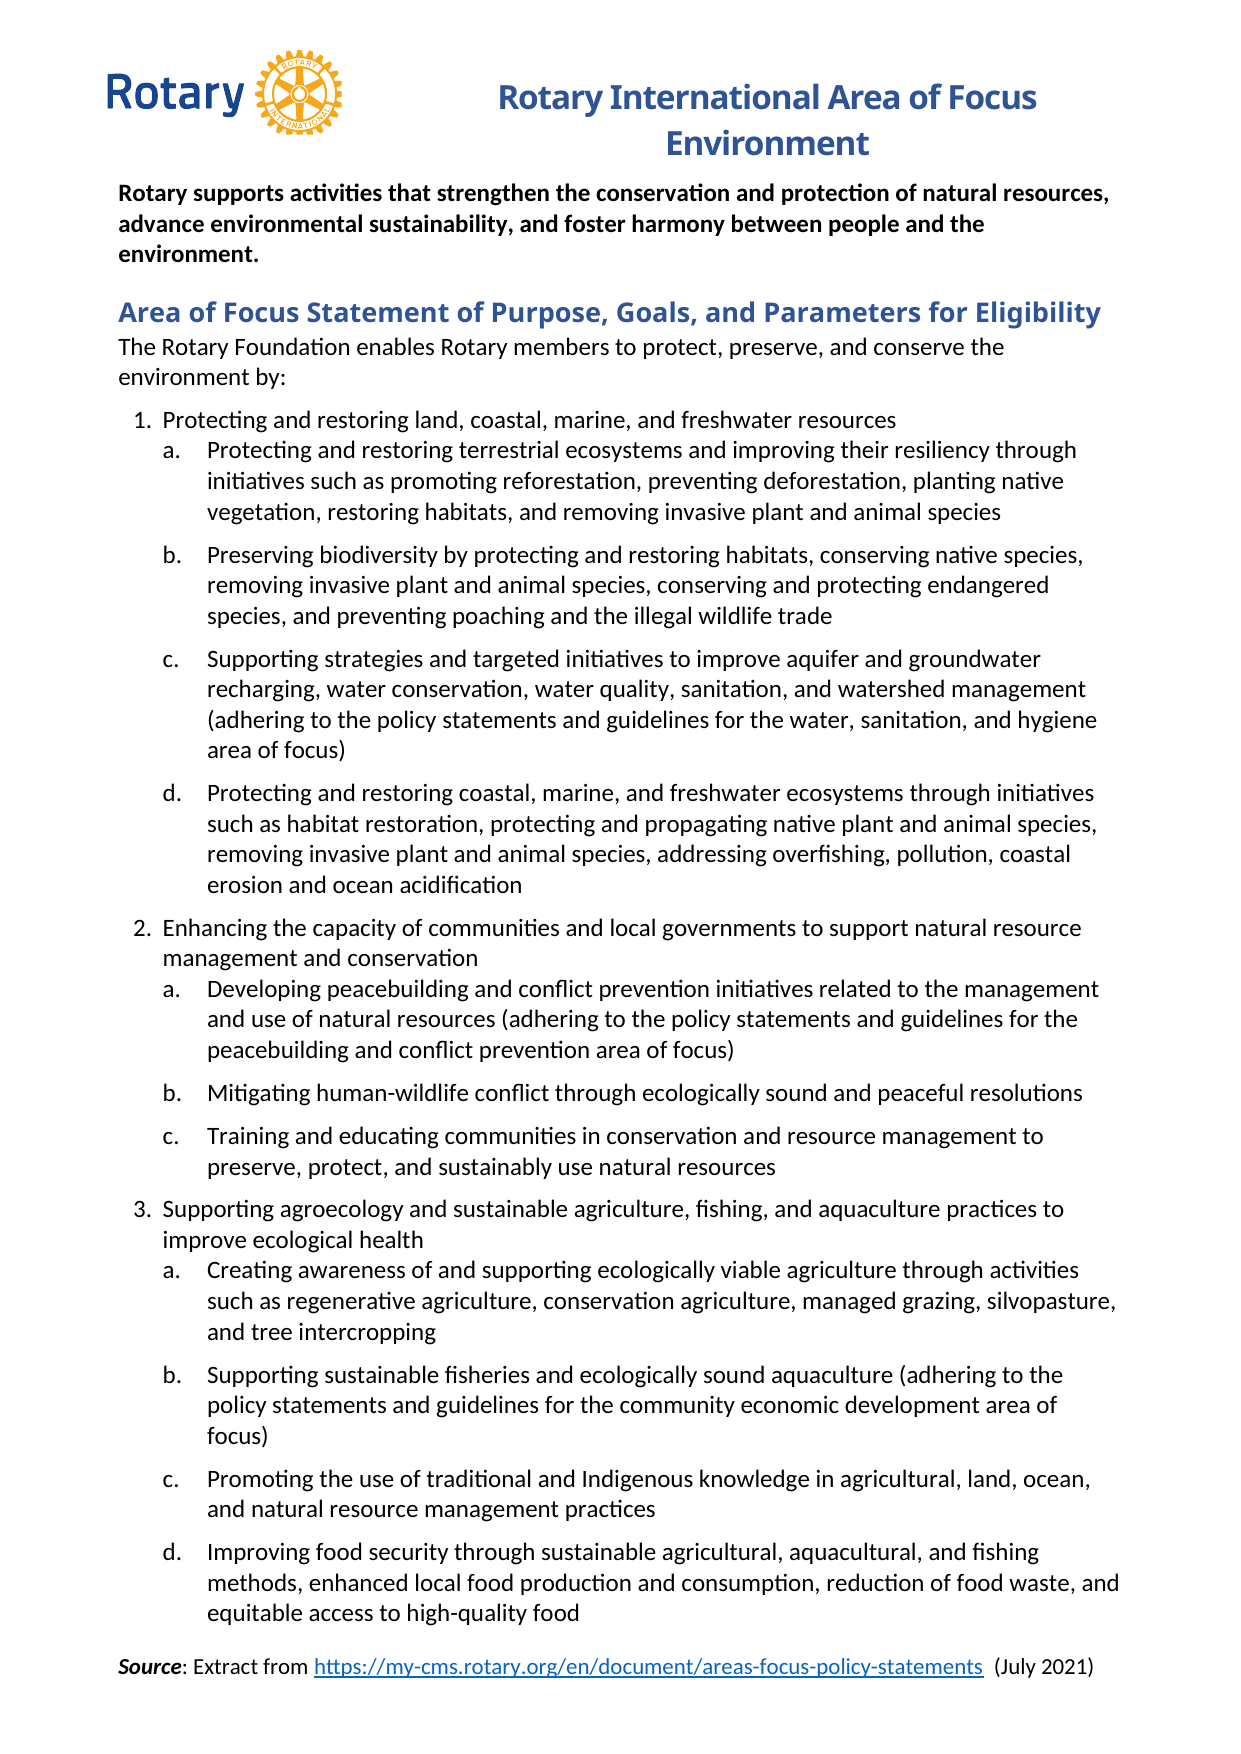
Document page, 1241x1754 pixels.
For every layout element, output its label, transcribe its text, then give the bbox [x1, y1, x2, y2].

text a. Protecting and restoring terrestrial ecosystems and improving their resiliency through initiatives such as promoting reforestation, preventing deforestation, planting native vegetation, restoring habitats, and removing invasive plant and animal species [162, 435, 1122, 526]
text c. Promoting the use of traditional and Indigenous knowledge in agricultural, land, ocean, and natural resource management practices [162, 1463, 1122, 1524]
text 2. Enhancing the capacity of communities and local governments to support natural resource management and conservation [133, 912, 1122, 973]
text c. Supporting strategies and targeted initiatives to improve aquifer and groundwater recharging, water conservation, water quality, sanitation, and watershed management (adhering to the policy statements and guidelines for the water, sanitation, and hygiene area of focus) [162, 643, 1122, 765]
text 1. Protecting and restoring land, coastal, marine, and freshwater resources [133, 404, 1122, 435]
subtitle Area of Focus Statement of Purpose, Goals, and Parameters for Eligibility [118, 294, 1122, 331]
text 3. Supporting agroecology and sustainable agriculture, fishing, and aquaculture practices to improve ecological health [133, 1194, 1122, 1255]
picture [107, 50, 342, 135]
text c. Training and educating communities in conservation and resource management to preserve, protect, and sustainably use natural resources [162, 1120, 1122, 1181]
text a. Developing peacebuilding and conflict prevention initiatives related to the management and use of natural resources (adhering to the policy statements and guidelines for the peacebuilding and conflict prevention area of focus) [162, 973, 1122, 1064]
text d. Protecting and restoring coastal, marine, and freshwater ecosystems through initiatives such as habitat restoration, protecting and propagating native plant and animal species, removing invasive plant and animal species, addressing overfishing, pollution, coastal erosion and ocean acidification [162, 777, 1122, 899]
text Rotary supports activities that strengthen the conservation and protection of natural resources, advance environmental sustainability, and foster harmony between people and the environment. [118, 177, 1122, 269]
text a. Creating awareness of and supporting ecologically viable agriculture through activities such as regenerative agriculture, conservation agriculture, managed grazing, silvopasture, and tree intercropping [162, 1255, 1122, 1346]
text b. Supporting sustainable fisheries and ecologically sound aquaculture (adhering to the policy statements and guidelines for the community economic development area of focus) [162, 1359, 1122, 1450]
text d. Improving food security through sustainable agricultural, aquacultural, and fishing methods, enhanced local food production and consumption, reduction of food waste, and equitable access to high-quality food [162, 1536, 1122, 1628]
text b. Mitigating human-wildlife conflict through ecologically sound and peaceful resolutions [162, 1077, 1122, 1108]
text The Rotary Foundation enables Rotary members to protect, preserve, and conserve the environment by: [118, 331, 1122, 392]
text b. Preserving biodiversity by protecting and restoring habitats, conserving native species, removing invasive plant and animal species, conserving and protecting endangered species, and preventing poaching and the illegal wildlife trade [162, 539, 1122, 630]
